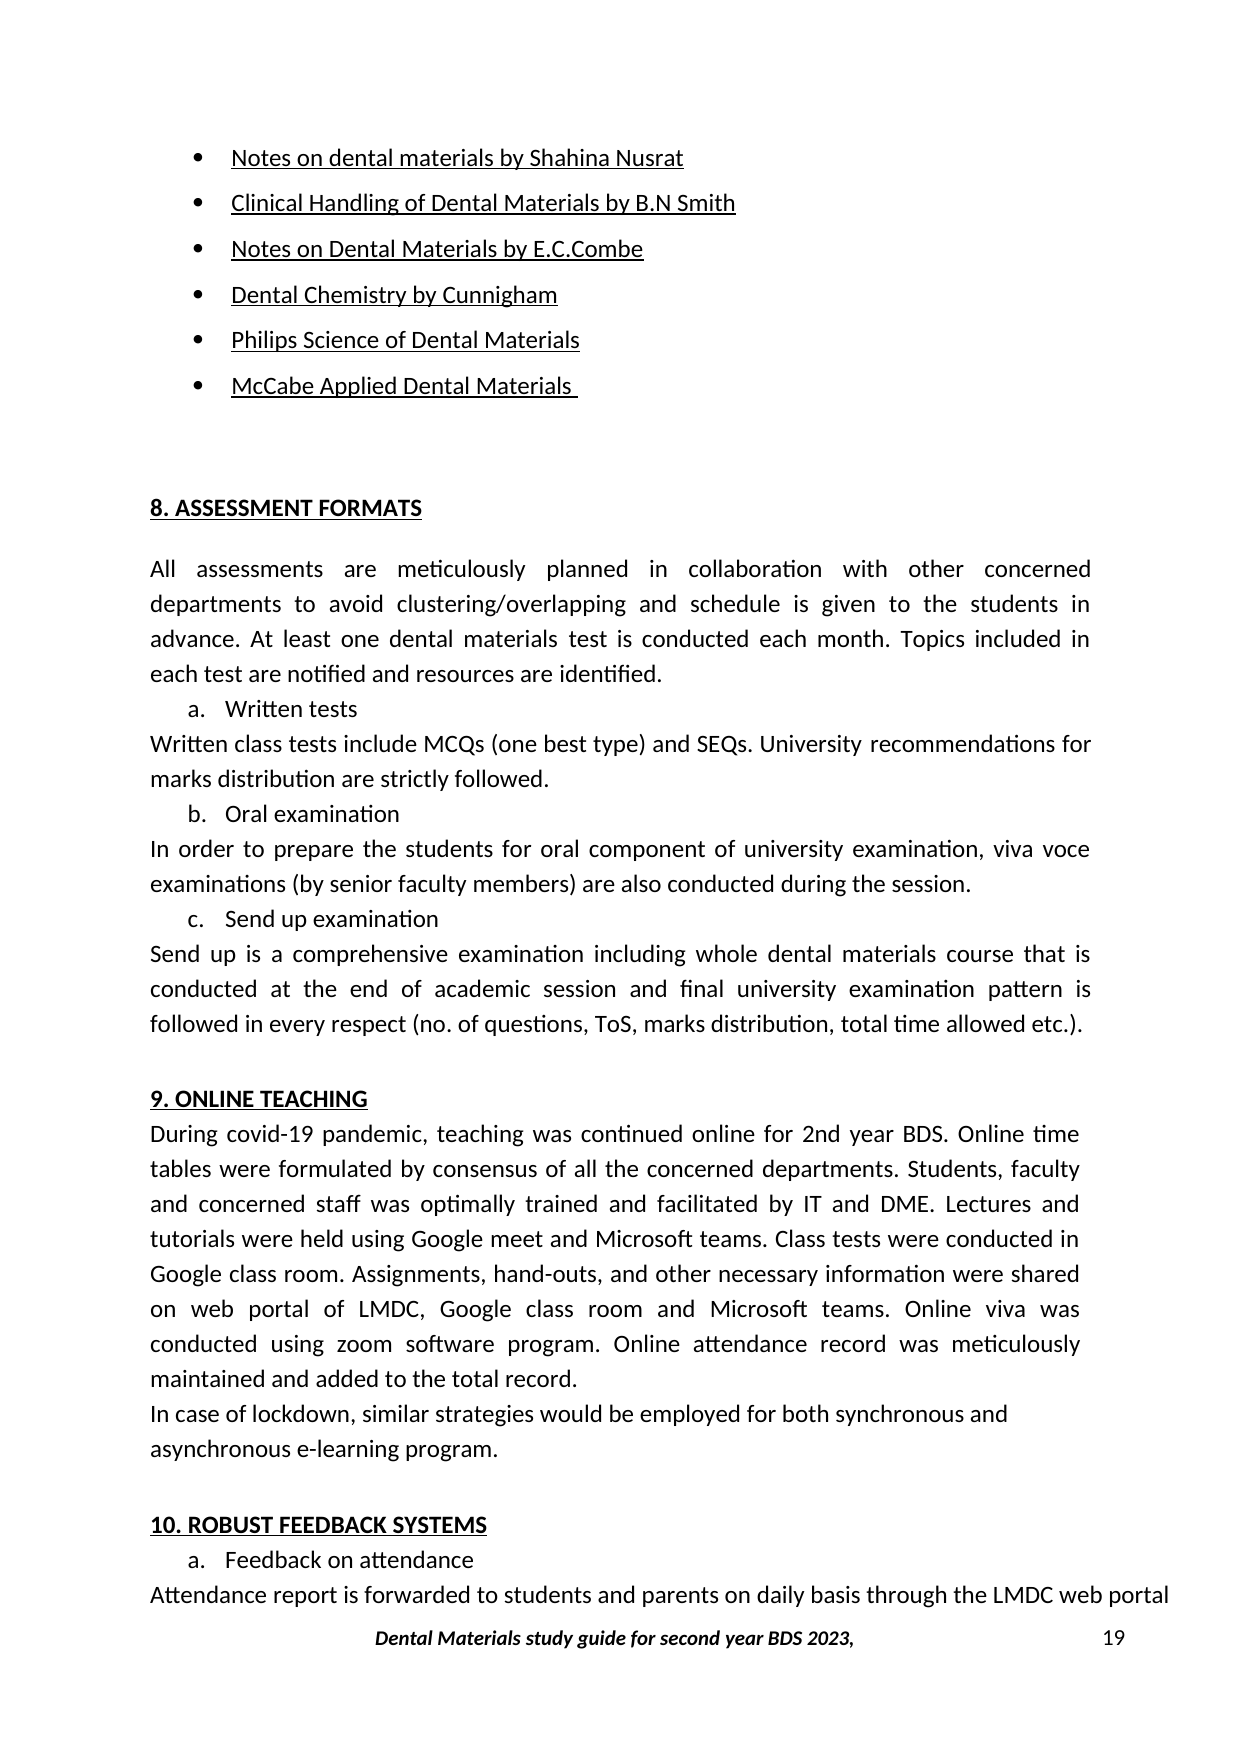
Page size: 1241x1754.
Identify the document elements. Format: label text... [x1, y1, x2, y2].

list McCabe Applied Dental Materials [194, 370, 1194, 401]
text Written class tests include MCQs (one best type) and SEQs. University recommendations for marks distribution are strictly followed. [150, 729, 1091, 794]
list Feedback on attendance [187, 1544, 1194, 1574]
text All assessments are meticulously planned in collaboration with other concerned departments to avoid clustering/overlapping and schedule is given to the students in advance. At least one dental materials test is conducted each month. Topics included in each test are notified and resources are identified. [150, 554, 1091, 689]
text Send up is a comprehensive examination including whole dental materials course that is conducted at the end of academic session and final university examination pattern is followed in every respect (no. of questions, ToS, marks distribution, total time allowed etc.). [150, 938, 1091, 1039]
subtitle 8. ASSESSMENT FORMATS [150, 492, 1194, 523]
list Philips Science of Dental Materials [194, 324, 1194, 355]
list Notes on Dental Materials by E.C.Combe [194, 233, 1194, 264]
text Attendance report is forwarded to students and parents on daily basis through the LMDC web portal [150, 1579, 1194, 1610]
subtitle 9. ONLINE TEACHING [150, 1083, 1194, 1113]
list Clinical Handling of Dental Materials by B.N Smith [194, 187, 1194, 218]
text During covid-19 pandemic, teaching was continued online for 2nd year BDS. Online time tables were formulated by consensus of all the concerned departments. Students, faculty and concerned staff was optimally trained and facilitated by IT and DME. Lectures and tutorials were held using Google meet and Microsoft teams. Class tests were conducted in Google class room. Assignments, hand-outs, and other necessary information were shared on web portal of LMDC, Google class room and Microsoft teams. Online viva was conducted using zoom software program. Online attendance record was meticulously maintained and added to the total record. [150, 1118, 1081, 1393]
subtitle 10. ROBUST FEEDBACK SYSTEMS [150, 1509, 1194, 1539]
text In case of lockdown, similar strategies would be employed for both synchronous and asynchronous e-learning program. [150, 1398, 1012, 1463]
list Oral examination [187, 799, 1194, 828]
list Notes on dental materials by Shahina Nusrat [194, 142, 1194, 172]
list Dental Chemistry by Cunnigham [194, 279, 1194, 309]
list Send up examination [187, 903, 1194, 934]
text In order to prepare the students for oral component of university examination, viva voce examinations (by senior faculty members) are also conducted during the session. [150, 833, 1091, 898]
list Written tests [187, 694, 1194, 724]
